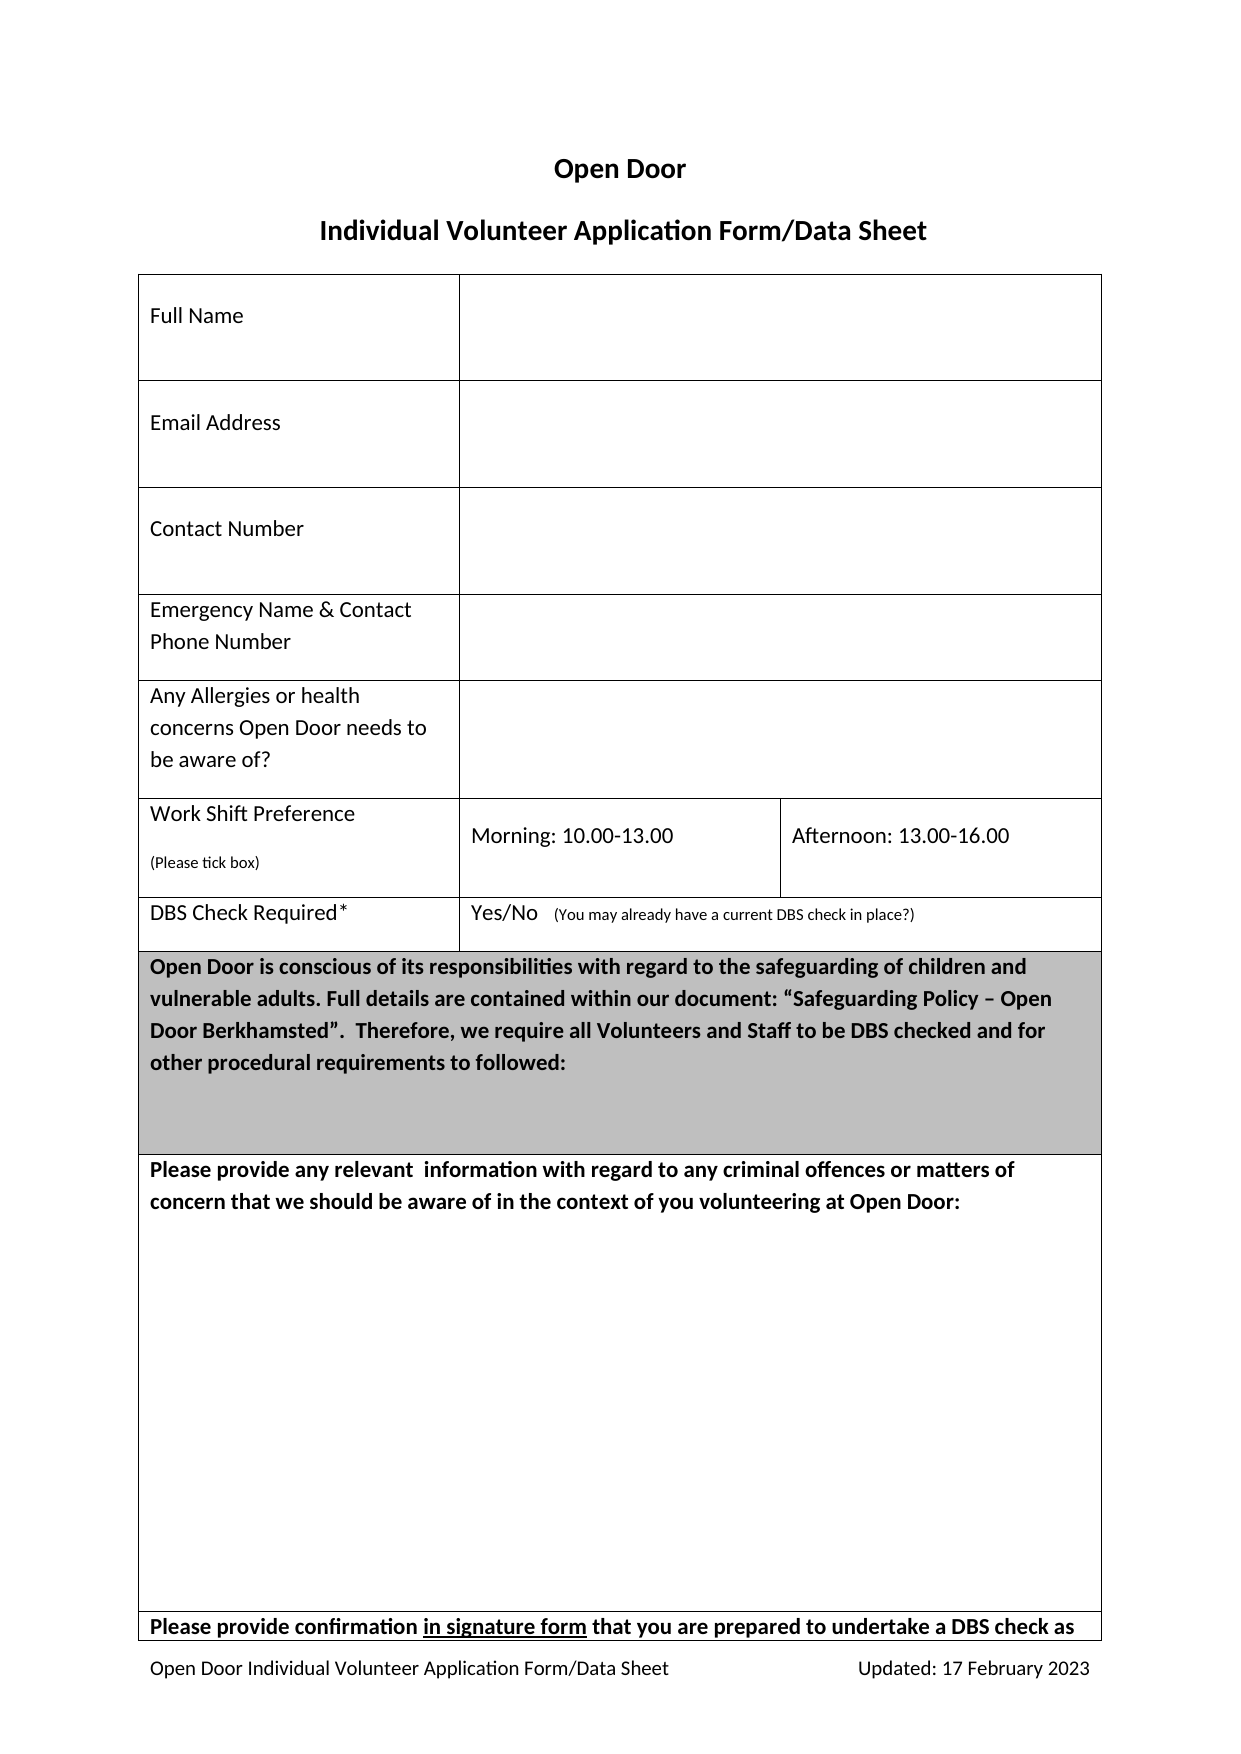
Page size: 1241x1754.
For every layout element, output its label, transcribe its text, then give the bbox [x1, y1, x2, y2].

table_cell [460, 681, 1101, 798]
table_cell Yes/No (You may already have a current DBS check in place?) [460, 898, 1101, 951]
table_cell Please provide any relevant information with regard to any criminal offences or matters of concern that we should be aware of in the context of you volunteering at Open Door: [139, 1155, 1101, 1611]
table_cell Email Address [139, 381, 459, 487]
table_cell DBS Check Required* [139, 898, 459, 951]
table_cell Contact Number [139, 488, 459, 594]
table_cell Open Door is conscious of its responsibilities with regard to the safeguarding of children and vulnerable adults. Full details are contained within our document: “Safeguarding Policy – Open Door Berkhamsted”. Therefore, we require all Volunteers and Staff to be DBS checked and for other procedural requirements to followed: [139, 952, 1101, 1154]
table_cell [460, 381, 1101, 487]
table_header Full Name [139, 275, 459, 380]
table_cell [460, 488, 1101, 594]
text Individual Volunteer Application Form/Data Sheet [150, 212, 1090, 247]
table_cell Morning: 10.00-13.00 [460, 799, 780, 897]
table_cell [460, 595, 1101, 680]
table_header [460, 275, 1101, 380]
text Open Door [150, 150, 1090, 186]
table_cell Afternoon: 13.00-16.00 [781, 799, 1101, 897]
table_cell Work Shift Preference (Please tick box) [139, 799, 459, 897]
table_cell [139, 1612, 1101, 1640]
table_cell Any Allergies or health concerns Open Door needs to be aware of? [139, 681, 459, 798]
table_cell Emergency Name & Contact Phone Number [139, 595, 459, 680]
